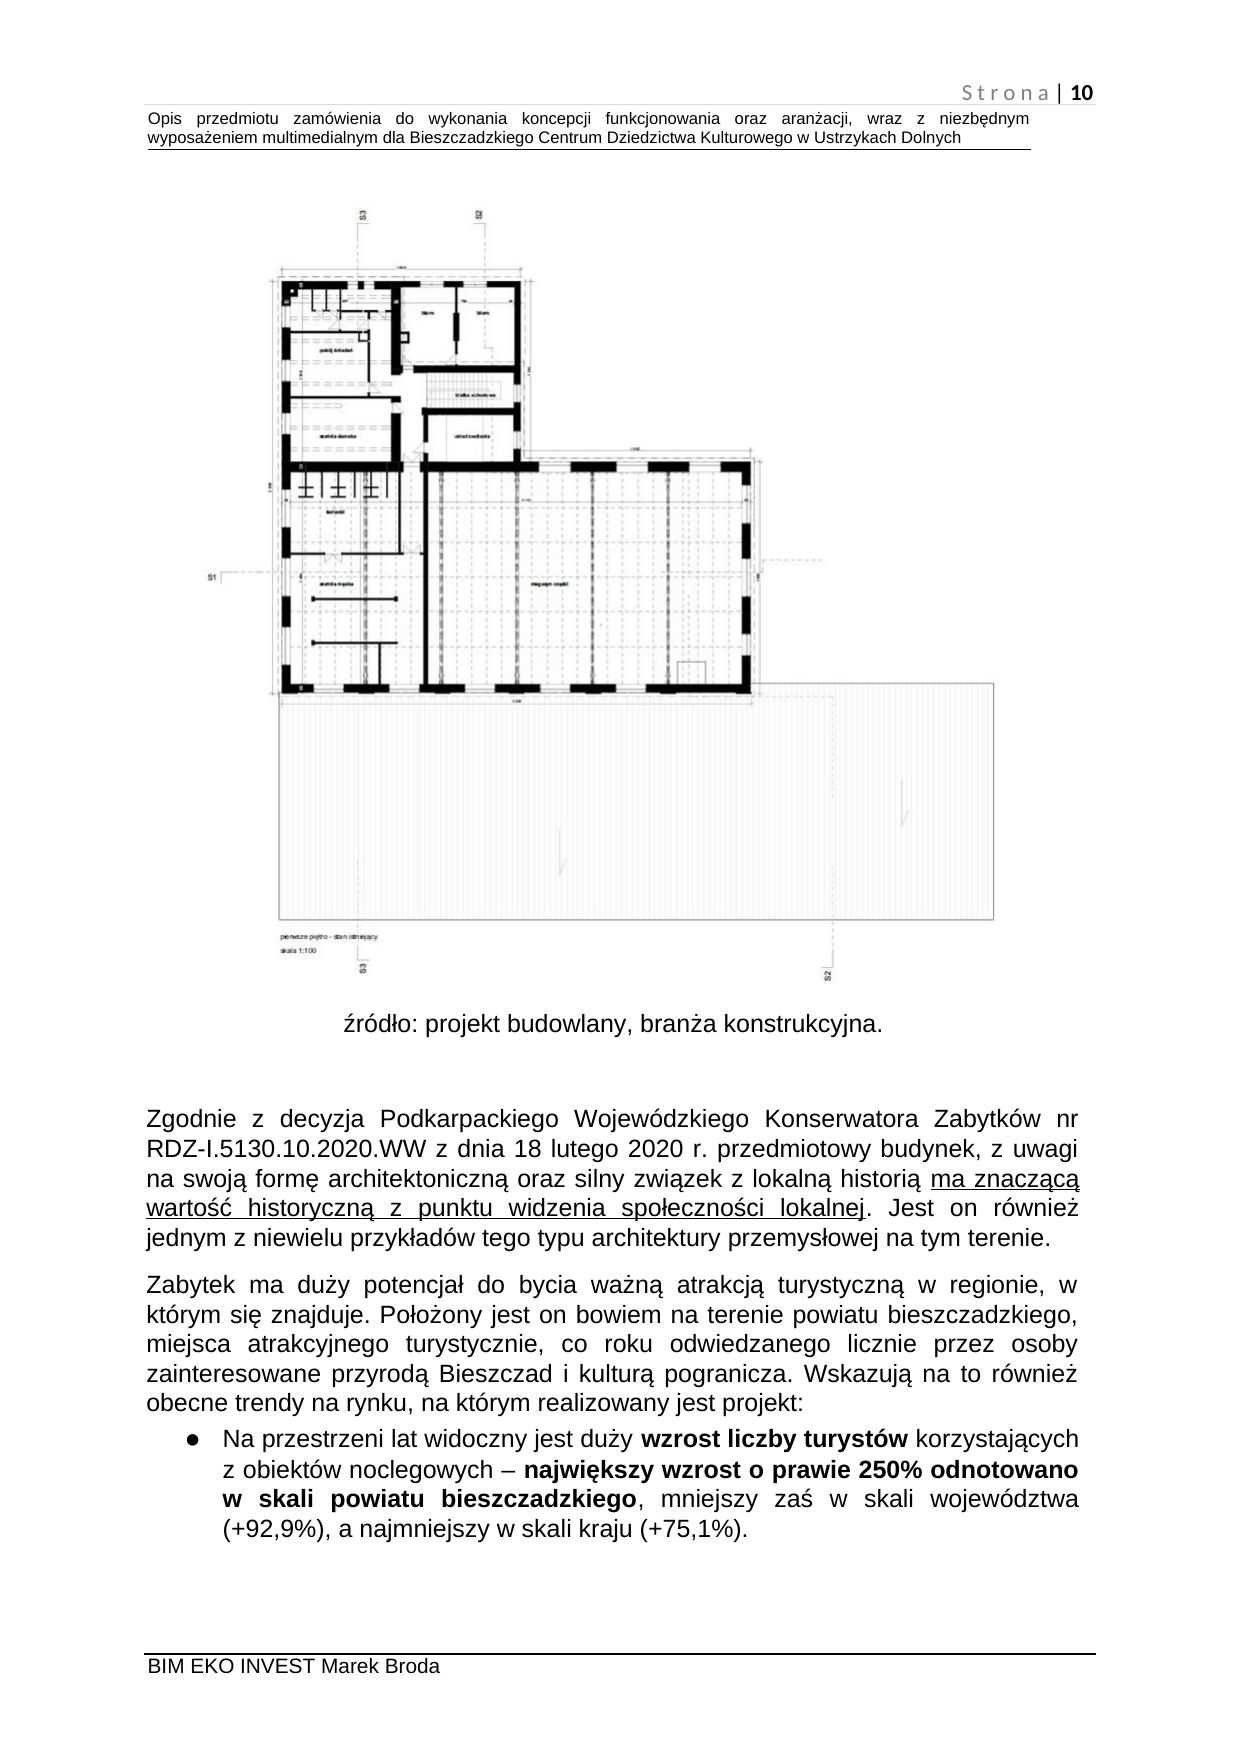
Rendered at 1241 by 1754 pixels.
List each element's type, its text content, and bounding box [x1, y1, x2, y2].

list Na przestrzeni lat widoczny jest duży wzrost liczby turystów korzystających z obiektów noclegowych – największy wzrost o prawie 250% odnotowano w skali powiatu bieszczadzkiego, mniejszy zaś w skali województwa (+92,9%), a najmniejszy w skali kraju (+75,1%). [185, 1423, 1079, 1543]
text Zabytek ma duży potencjał do bycia ważną atrakcją turystyczną w regionie, w którym się znajduje. Położony jest on bowiem na terenie powiatu bieszczadzkiego, miejsca atrakcyjnego turystycznie, co roku odwiedzanego licznie przez osoby zainteresowane przyrodą Bieszczad i kulturą pogranicza. Wskazują na to również obecne trendy na rynku, na którym realizowany jest projekt: [146, 1270, 1079, 1417]
picture [187, 182, 1038, 996]
text Zgodnie z decyzja Podkarpackiego Wojewódzkiego Konserwatora Zabytków nr RDZ-I.5130.10.2020.WW z dnia 18 lutego 2020 r. przedmiotowy budynek, z uwagi na swoją formę architektoniczną oraz silny związek z lokalną historią ma znaczącą wartość historyczną z punktu widzenia społeczności lokalnej. Jest on również jednym z niewielu przykładów tego typu architektury przemysłowej na tym terenie. [146, 1104, 1079, 1251]
text źródło: projekt budowlany, branża konstrukcyjna. [147, 1009, 1079, 1038]
